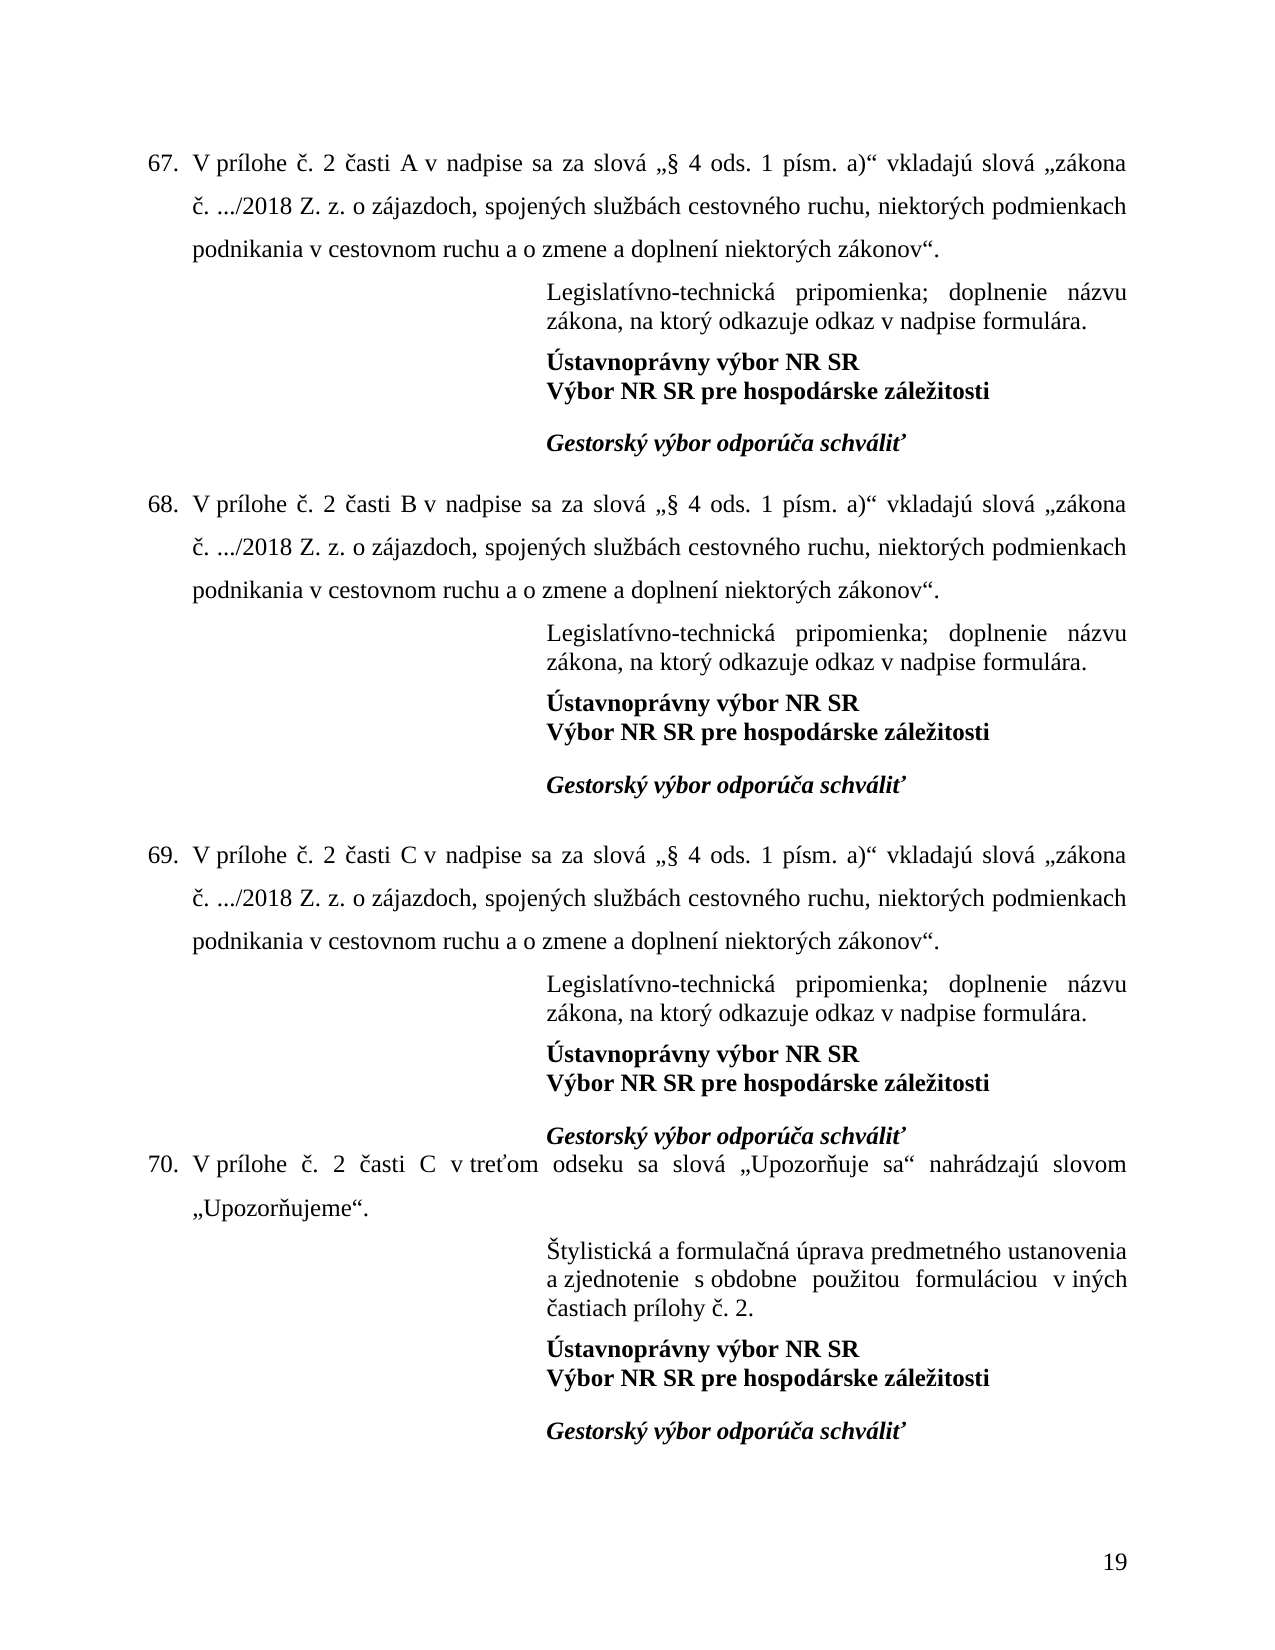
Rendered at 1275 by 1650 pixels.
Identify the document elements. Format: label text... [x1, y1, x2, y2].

text Ústavnoprávny výbor NR SR [471, 347, 1127, 376]
list V prílohe č. 2 časti C v nadpise sa za slová „§ 4 ods. 1 písm. a)“ vkladajú slová „zákona č. .../2018 Z. z. o zájazdoch, spojených službách cestovného ruchu, niektorých podmienkach podnikania v cestovnom ruchu a o zmene a doplnení niektorých zákonov“. [148, 840, 1127, 955]
text Výbor NR SR pre hospodárske záležitosti [471, 717, 1127, 746]
text Výbor NR SR pre hospodárske záležitosti [471, 1363, 1127, 1392]
list V prílohe č. 2 časti C v treťom odseku sa slová „Upozorňuje sa“ nahrádzajú slovom „Upozorňujeme“. [148, 1149, 1127, 1221]
text Ústavnoprávny výbor NR SR [471, 688, 1127, 717]
text Ústavnoprávny výbor NR SR [471, 1334, 1127, 1363]
text Legislatívno-technická pripomienka; doplnenie názvu zákona, na ktorý odkazuje odkaz v nadpise formulára. [546, 277, 1127, 334]
text Legislatívno-technická pripomienka; doplnenie názvu zákona, na ktorý odkazuje odkaz v nadpise formulára. [546, 969, 1127, 1027]
text Gestorský výbor odporúča schváliť [471, 428, 1127, 457]
text Štylistická a formulačná úprava predmetného ustanovenia a zjednotenie s obdobne použitou formuláciou v iných častiach prílohy č. 2. [546, 1236, 1127, 1322]
text Legislatívno-technická pripomienka; doplnenie názvu zákona, na ktorý odkazuje odkaz v nadpise formulára. [546, 618, 1127, 676]
list V prílohe č. 2 časti B v nadpise sa za slová „§ 4 ods. 1 písm. a)“ vkladajú slová „zákona č. .../2018 Z. z. o zájazdoch, spojených službách cestovného ruchu, niektorých podmienkach podnikania v cestovnom ruchu a o zmene a doplnení niektorých zákonov“. [148, 489, 1127, 604]
list V prílohe č. 2 časti A v nadpise sa za slová „§ 4 ods. 1 písm. a)“ vkladajú slová „zákona č. .../2018 Z. z. o zájazdoch, spojených službách cestovného ruchu, niektorých podmienkach podnikania v cestovnom ruchu a o zmene a doplnení niektorých zákonov“. [148, 148, 1127, 263]
text Gestorský výbor odporúča schváliť [471, 1416, 1127, 1445]
text Gestorský výbor odporúča schváliť [471, 770, 1127, 799]
text Výbor NR SR pre hospodárske záležitosti [471, 376, 1127, 404]
text Gestorský výbor odporúča schváliť [471, 1121, 1127, 1149]
text Výbor NR SR pre hospodárske záležitosti [471, 1068, 1127, 1097]
text Ústavnoprávny výbor NR SR [471, 1039, 1127, 1068]
